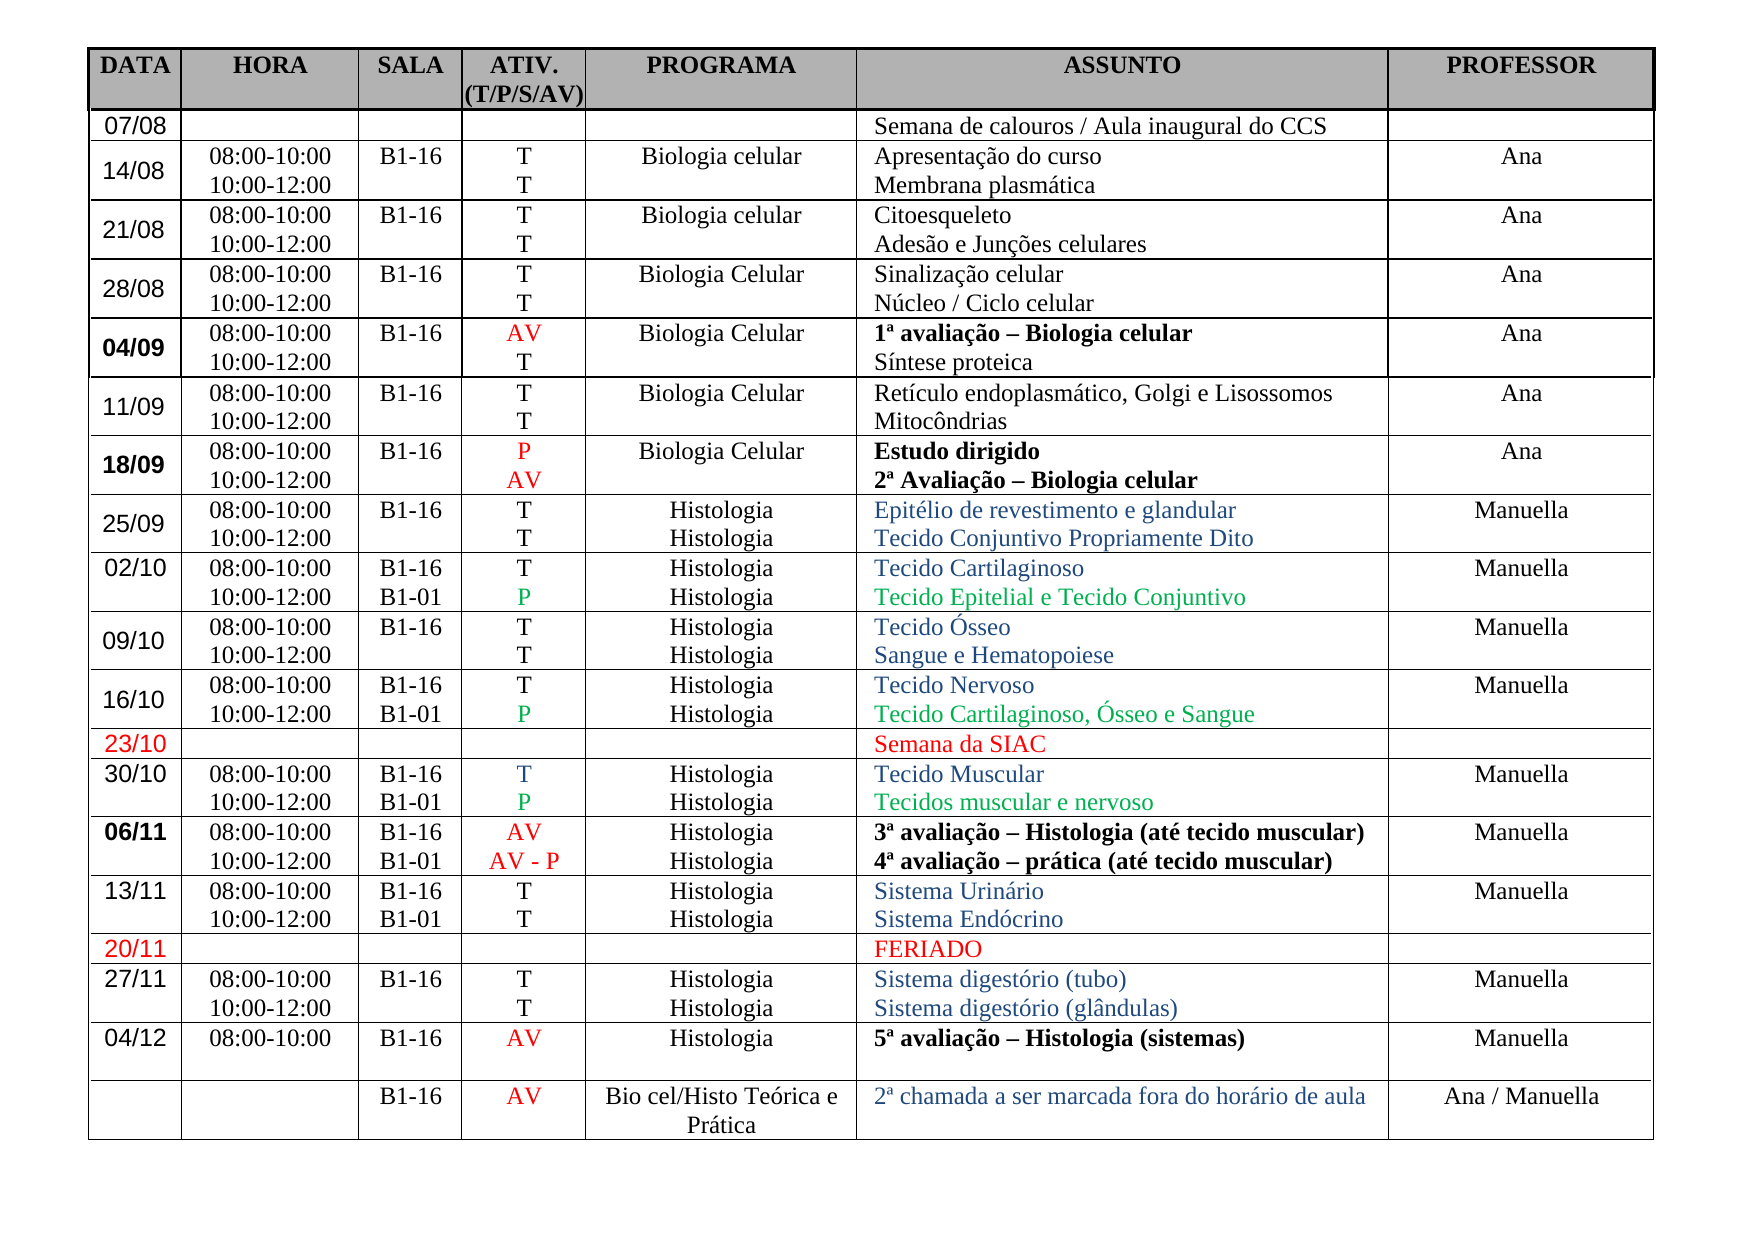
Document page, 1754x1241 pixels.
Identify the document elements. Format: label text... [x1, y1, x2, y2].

table_cell Histologia Histologia [586, 670, 856, 728]
table_cell T T [463, 141, 585, 199]
table_cell Biologia Celular [586, 319, 856, 376]
table_cell 08:00-10:00 10:00-12:00 [182, 260, 358, 317]
table_cell B1-16 [359, 1023, 461, 1080]
table_cell 30/10 [89, 758, 181, 816]
table_cell Estudo dirigido 2ª Avaliação – Biologia celular [857, 436, 1388, 494]
table_cell Histologia Histologia [586, 876, 856, 933]
table_cell T T [462, 964, 585, 1022]
table_cell Tecido Ósseo Sangue e Hematopoiese [857, 612, 1388, 669]
table_cell T P [462, 759, 585, 816]
table_cell Biologia Celular [586, 378, 856, 435]
table_cell 11/09 [89, 376, 181, 435]
table_cell B1-16 [359, 260, 461, 317]
table_cell 23/10 [89, 728, 181, 758]
table_cell Sinalização celular Núcleo / Ciclo celular [857, 260, 1387, 317]
table_cell Ana [1389, 199, 1653, 258]
table_cell Biologia celular [586, 201, 856, 258]
table_cell 18/09 [89, 435, 181, 494]
table_cell B1-16 [359, 495, 461, 552]
table_cell Histologia [586, 1023, 856, 1080]
table_cell 08:00-10:00 10:00-12:00 [182, 964, 358, 1022]
table_cell Citoesqueleto Adesão e Junções celulares [857, 201, 1387, 258]
table_cell [182, 934, 358, 963]
table_cell Epitélio de revestimento e glandular Tecido Conjuntivo Propriamente Dito [857, 495, 1388, 552]
table_header ASSUNTO [857, 50, 1387, 108]
table_cell AV [462, 1023, 585, 1080]
table_cell 08:00-10:00 10:00-12:00 [182, 876, 358, 933]
table_cell Ana [1389, 435, 1653, 494]
table_header ATIV. (T/P/S/AV) [463, 50, 585, 108]
table_cell 20/11 [89, 933, 181, 963]
table_cell Manuella [1389, 494, 1653, 552]
table_cell 08:00-10:00 10:00-12:00 [182, 436, 358, 494]
table_cell Semana de calouros / Aula inaugural do CCS [857, 111, 1387, 140]
table_cell 5ª avaliação – Histologia (sistemas) [857, 1023, 1388, 1080]
table_cell [462, 729, 585, 758]
table_cell [359, 729, 461, 758]
table_header PROFESSOR [1389, 50, 1652, 108]
table_cell Histologia Histologia [586, 553, 856, 611]
table_cell 08:00-10:00 10:00-12:00 [182, 378, 358, 435]
table_cell Ana [1389, 258, 1653, 317]
table_cell Tecido Cartilaginoso Tecido Epitelial e Tecido Conjuntivo [857, 553, 1388, 611]
table_cell 08:00-10:00 10:00-12:00 [182, 201, 358, 258]
table_cell [182, 111, 358, 140]
table_cell Biologia Celular [586, 436, 856, 494]
table_cell 07/08 [90, 108, 180, 140]
table_cell Manuella [1389, 611, 1653, 669]
table_cell B1-16 B1-01 [359, 876, 461, 933]
table_cell 16/10 [89, 669, 181, 728]
table_cell 08:00-10:00 10:00-12:00 [182, 553, 358, 611]
table_cell [359, 111, 461, 140]
table_cell B1-16 B1-01 [359, 759, 461, 816]
table_cell Tecido Muscular Tecidos muscular e nervoso [857, 759, 1388, 816]
table_cell [1389, 111, 1653, 140]
table_cell Manuella [1389, 963, 1653, 1022]
table_cell [586, 111, 856, 140]
table_cell T T [462, 612, 585, 669]
table_cell 14/08 [90, 140, 180, 199]
table_cell Histologia Histologia [586, 759, 856, 816]
table_cell B1-16 [359, 612, 461, 669]
table_cell 09/10 [89, 611, 181, 669]
table_cell 08:00-10:00 10:00-12:00 [182, 612, 358, 669]
table_cell Semana da SIAC [857, 729, 1388, 758]
table_cell Manuella [1389, 758, 1653, 816]
table_cell 08:00-10:00 10:00-12:00 [182, 670, 358, 728]
table_cell B1-16 [359, 141, 461, 199]
table_cell Histologia Histologia [586, 964, 856, 1022]
table_cell [182, 1081, 358, 1139]
table_cell Ana [1389, 317, 1653, 376]
table_cell B1-16 [359, 319, 461, 376]
table_cell 2ª chamada a ser marcada fora do horário de aula [857, 1081, 1388, 1139]
table_cell 08:00-10:00 [182, 1023, 358, 1080]
table_cell 08:00-10:00 10:00-12:00 [182, 141, 358, 199]
table_cell 1ª avaliação – Biologia celular Síntese proteica [857, 319, 1387, 376]
table_cell 06/11 [89, 816, 181, 875]
table_cell T T [463, 201, 585, 258]
table_cell [586, 934, 856, 963]
table_cell B1-16 [359, 964, 461, 1022]
table_cell 08:00-10:00 10:00-12:00 [182, 817, 358, 875]
table_cell Histologia Histologia [586, 495, 856, 552]
table_cell Sistema Urinário Sistema Endócrino [857, 876, 1388, 933]
table_cell [1389, 933, 1653, 963]
table_cell T T [462, 495, 585, 552]
table_cell Tecido Nervoso Tecido Cartilaginoso, Ósseo e Sangue [857, 670, 1388, 728]
table_cell [359, 934, 461, 963]
table_header PROGRAMA [586, 50, 856, 108]
table_cell Histologia Histologia [586, 817, 856, 875]
table_cell Bio cel/Histo Teórica e Prática [586, 1081, 856, 1139]
table_cell T P [462, 553, 585, 611]
table_cell AV T [463, 319, 585, 376]
table_cell 08:00-10:00 10:00-12:00 [182, 759, 358, 816]
table_cell Apresentação do curso Membrana plasmática [857, 141, 1387, 199]
table_cell B1-16 B1-01 [359, 817, 461, 875]
table_cell [463, 111, 585, 140]
table_cell 08:00-10:00 10:00-12:00 [182, 319, 358, 376]
table_cell [462, 934, 585, 963]
table_cell B1-16 B1-01 [359, 670, 461, 728]
table_cell [1389, 728, 1653, 758]
table_cell FERIADO [857, 934, 1388, 963]
table_cell T T [463, 260, 585, 317]
table_cell Ana / Manuella [1389, 1080, 1653, 1139]
table_cell T T [462, 876, 585, 933]
table_cell P AV [462, 436, 585, 494]
table_cell 04/09 [90, 317, 180, 376]
table_cell B1-16 [359, 436, 461, 494]
table_header HORA [182, 50, 358, 108]
table_cell B1-16 [359, 201, 461, 258]
table_header SALA [359, 50, 461, 108]
table_cell 13/11 [89, 875, 181, 933]
table_cell Retículo endoplasmático, Golgi e Lisossomos Mitocôndrias [857, 378, 1388, 435]
table_cell B1-16 [359, 378, 461, 435]
table_cell AV [462, 1081, 585, 1139]
table_cell Manuella [1389, 669, 1653, 728]
table_cell 04/12 [89, 1022, 181, 1080]
table_cell T T [462, 378, 585, 435]
table_cell B1-16 [359, 1081, 461, 1139]
table_cell 02/10 [89, 552, 181, 611]
table_cell Histologia Histologia [586, 612, 856, 669]
table_cell [182, 729, 358, 758]
table_cell Manuella [1389, 552, 1653, 611]
table_cell 3ª avaliação – Histologia (até tecido muscular) 4ª avaliação – prática (até tecido muscular) [857, 817, 1388, 875]
table_cell Biologia Celular [586, 260, 856, 317]
table_cell T P [462, 670, 585, 728]
table_cell Manuella [1389, 875, 1653, 933]
table_cell Biologia celular [586, 141, 856, 199]
table_cell [89, 1080, 181, 1139]
table_cell 08:00-10:00 10:00-12:00 [182, 495, 358, 552]
table_cell 21/08 [90, 199, 180, 258]
table_cell Manuella [1389, 816, 1653, 875]
table_cell Ana [1389, 140, 1653, 199]
table_cell B1-16 B1-01 [359, 553, 461, 611]
table_cell Sistema digestório (tubo) Sistema digestório (glândulas) [857, 964, 1388, 1022]
table_cell 28/08 [90, 258, 180, 317]
table_cell 27/11 [89, 963, 181, 1022]
table_cell [586, 729, 856, 758]
table_cell Ana [1389, 376, 1653, 435]
table_cell AV AV - P [462, 817, 585, 875]
table_cell 25/09 [89, 494, 181, 552]
table_header DATA [90, 50, 180, 108]
table_cell Manuella [1389, 1022, 1653, 1080]
